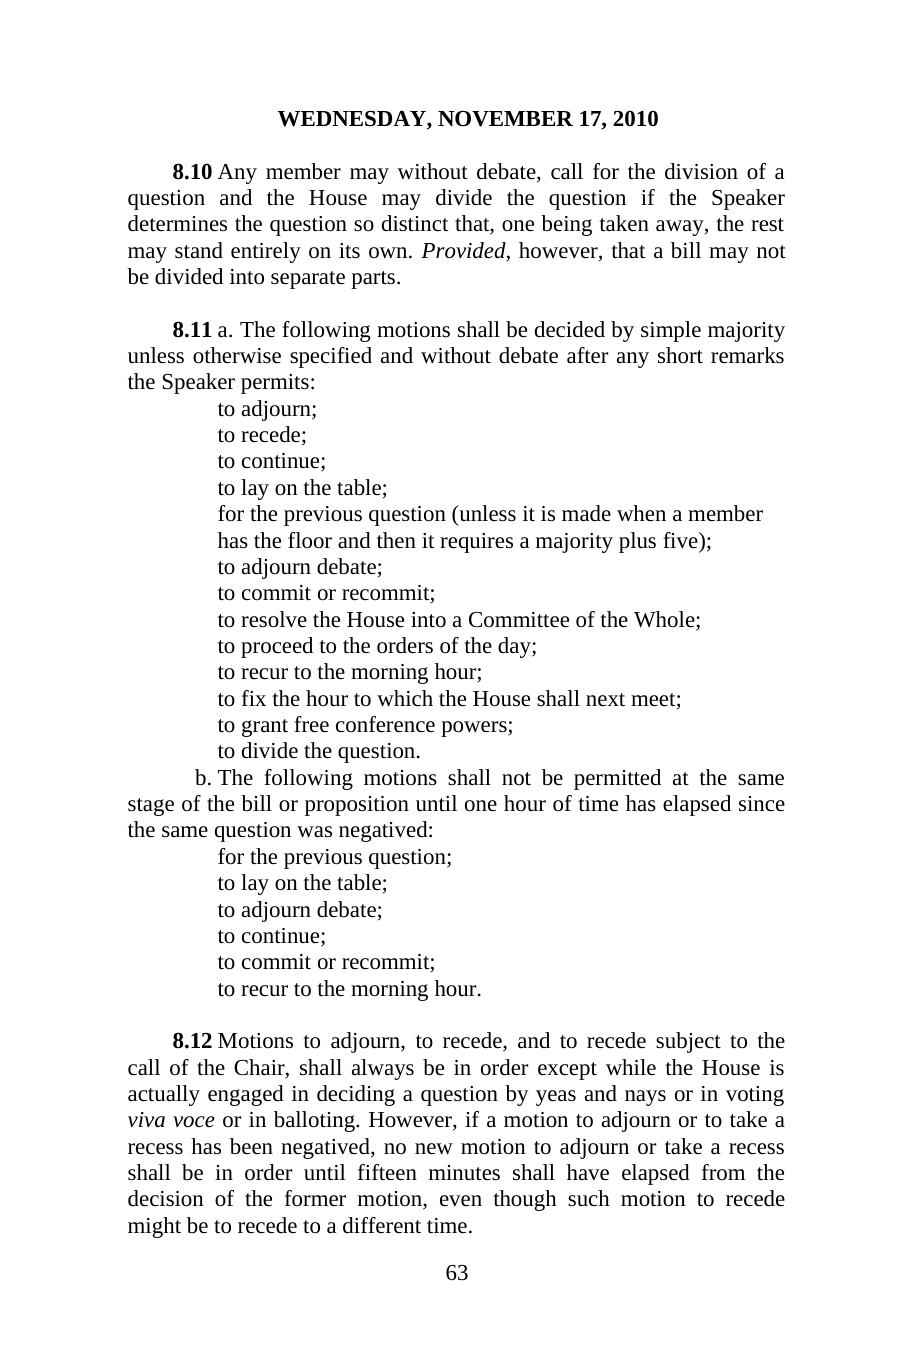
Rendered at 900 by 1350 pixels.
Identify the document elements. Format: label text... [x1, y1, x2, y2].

text to adjourn; [127, 395, 786, 421]
text for the previous question; [127, 843, 786, 869]
text 8.11 a. The following motions shall be decided by simple majority unless otherwise specified and without debate after any short remarks the Speaker permits: [127, 316, 786, 395]
text to commit or recommit; [127, 948, 786, 975]
text for the previous question (unless it is made when a member [127, 500, 786, 527]
text has the floor and then it requires a majority plus five); [127, 527, 786, 553]
text to resolve the House into a Committee of the Whole; [127, 606, 786, 632]
text b. The following motions shall not be permitted at the same stage of the bill or proposition until one hour of time has elapsed since the same question was negatived: [127, 764, 786, 843]
text 8.10 Any member may without debate, call for the division of a question and the House may divide the question if the Speaker determines the question so distinct that, one being taken away, the rest may stand entirely on its own. Provided, however, that a bill may not be divided into separate parts. [127, 158, 786, 289]
text to recur to the morning hour; [127, 658, 786, 685]
text to continue; [127, 922, 786, 948]
text to continue; [127, 448, 786, 474]
text to recur to the morning hour. [127, 975, 786, 1001]
text to proceed to the orders of the day; [127, 632, 786, 658]
text to divide the question. [127, 737, 786, 764]
text to lay on the table; [127, 869, 786, 896]
text to adjourn debate; [127, 896, 786, 922]
text to fix the hour to which the House shall next meet; [127, 685, 786, 711]
text 8.12 Motions to adjourn, to recede, and to recede subject to the call of the Chair, shall always be in order except while the House is actually engaged in deciding a question by yeas and nays or in voting viva voce or in balloting. However, if a motion to adjourn or to take a recess has been negatived, no new motion to adjourn or take a recess shall be in order until fifteen minutes shall have elapsed from the decision of the former motion, even though such motion to recede might be to recede to a different time. [127, 1027, 786, 1238]
text to recede; [127, 421, 786, 448]
text to adjourn debate; [127, 553, 786, 579]
text to grant free conference powers; [127, 711, 786, 737]
text to commit or recommit; [127, 579, 786, 606]
text to lay on the table; [127, 474, 786, 500]
